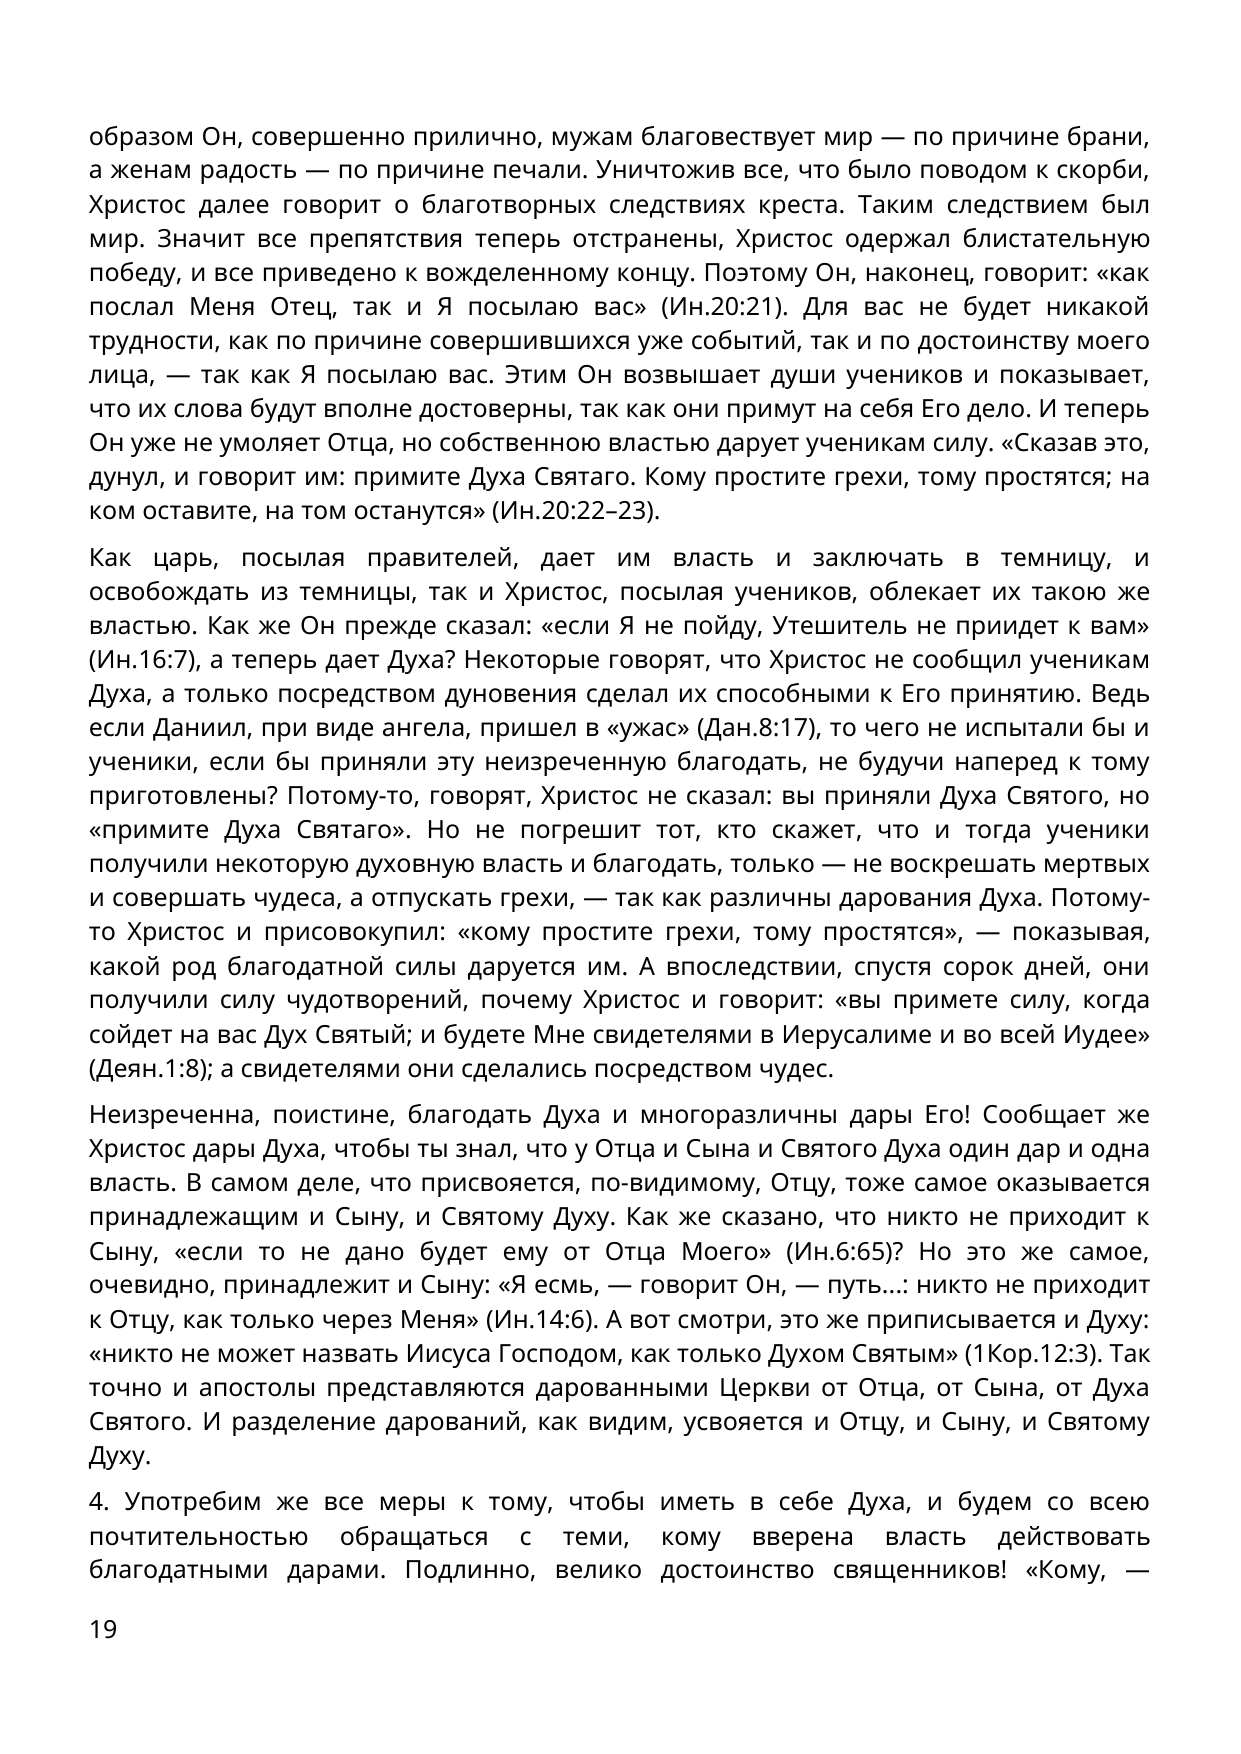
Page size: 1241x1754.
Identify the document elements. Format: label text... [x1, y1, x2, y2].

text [89, 1484, 1152, 1586]
text Как царь, посылая правителей, дает им власть и заключать в темницу, и освобождать из темницы, так и Христос, посылая учеников, облекает их такою же властью. Как же Он прежде сказал: «если Я не пойду, Утешитель не приидет к вам» (Ин.16:7), а теперь дает Духа? Некоторые говорят, что Христос не сообщил ученикам Духа, а только посредством дуновения сделал их способными к Его принятию. Ведь если Даниил, при виде ангела, пришел в «ужас» (Дан.8:17), то чего не испытали бы и ученики, если бы приняли эту неизреченную благодать, не будучи наперед к тому приготовлены? Потому-то, говорят, Христос не сказал: вы приняли Духа Святого, но «примите Духа Святаго». Но не погрешит тот, кто скажет, что и тогда ученики получили некоторую духовную власть и благодать, только — не воскрешать мертвых и совершать чудеса, а отпускать грехи, — так как различны дарования Духа. Потому-то Христос и присовокупил: «кому простите грехи, тому простятся», — показывая, какой род благодатной силы даруется им. А впоследствии, спустя сорок дней, они получили силу чудотворений, почему Христос и говорит: «вы примете силу, когда сойдет на вас Дух Святый; и будете Мне свидетелями в Иерусалиме и во всей Иудее» (Деян.1:8); а свидетелями они сделались посредством чудес. [89, 539, 1152, 1084]
text Неизреченна, поистине, благодать Духа и многоразличны дары Его! Сообщает же Христос дары Духа, чтобы ты знал, что у Отца и Сына и Святого Духа один дар и одна власть. В самом деле, что присвояется, по-видимому, Отцу, тоже самое оказывается принадлежащим и Сыну, и Святому Духу. Как же сказано, что никто не приходит к Сыну, «если то не дано будет ему от Отца Моего» (Ин.6:65)? Но это же самое, очевидно, принадлежит и Сыну: «Я есмь, — говорит Он, — путь...: никто не приходит к Отцу, как только через Меня» (Ин.14:6). А вот смотри, это же приписывается и Духу: «никто не может назвать Иисуса Господом, как только Духом Святым» (1Кор.12:3). Так точно и апостолы представляются дарованными Церкви от Отца, от Сына, от Духа Святого. И разделение дарований, как видим, усвояется и Отцу, и Сыну, и Святому Духу. [89, 1097, 1152, 1472]
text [89, 118, 1152, 527]
